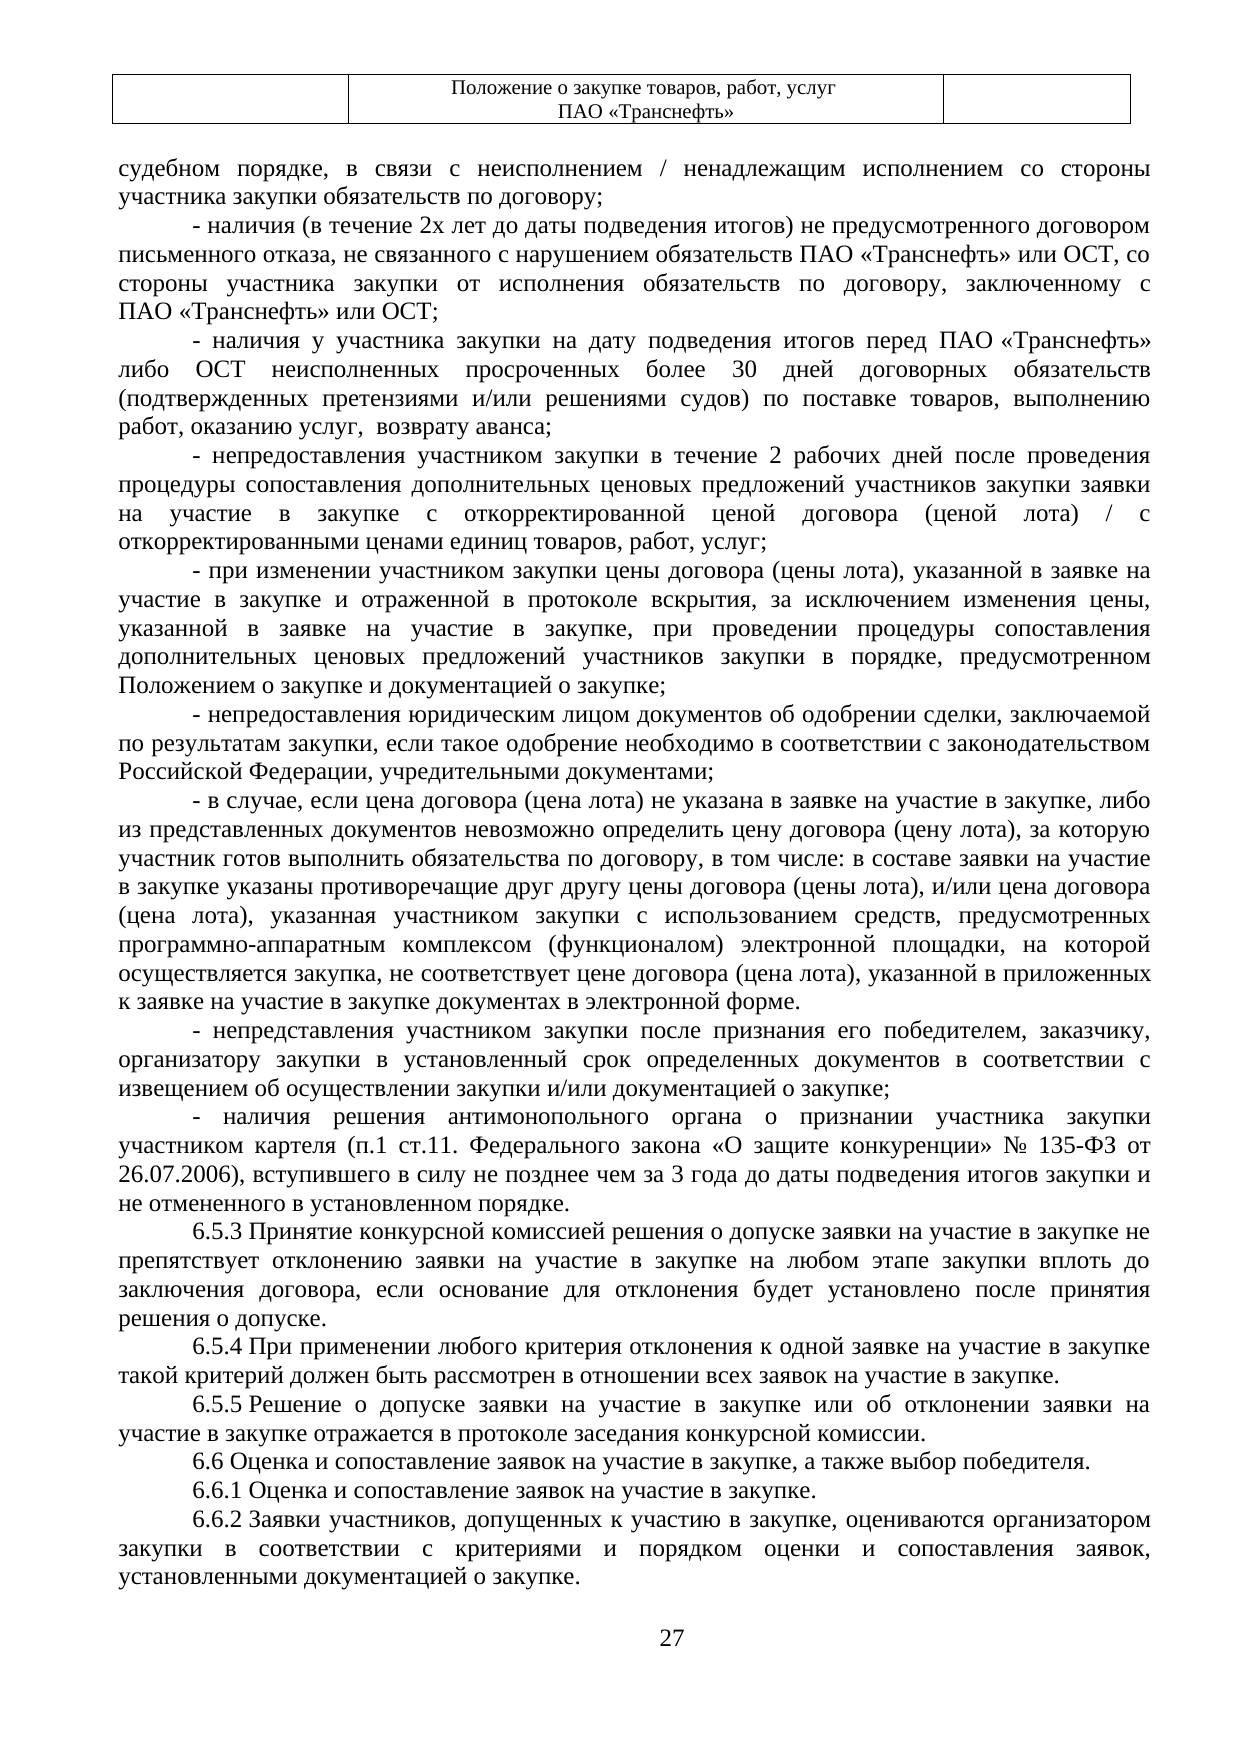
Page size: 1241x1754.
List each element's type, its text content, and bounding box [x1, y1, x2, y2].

text Принятие конкурсной комиссией решения о допуске заявки на участие в закупке не препятствует отклонению заявки на участие в закупке на любом этапе закупки вплоть до заключения договора, если основание для отклонения будет установлено после принятия решения о допуске. [118, 1216, 1152, 1331]
text Заявки участников, допущенных к участию в закупке, оцениваются организатором закупки в соответствии с критериями и порядком оценки и сопоставления заявок, установленными документацией о закупке. [118, 1504, 1152, 1590]
list - при изменении участником закупки цены договора (цены лота), указанной в заявке на участие в закупке и отраженной в протоколе вскрытия, за исключением изменения цены, указанной в заявке на участие в закупке, при проведении процедуры сопоставления дополнительных ценовых предложений участников закупки в порядке, предусмотренном Положением о закупке и документацией о закупке; [118, 555, 1152, 699]
list - непредставления участником закупки после признания его победителем, заказчику, организатору закупки в установленный срок определенных документов в соответствии с извещением об осуществлении закупки и/или документацией о закупке; [118, 1015, 1152, 1101]
text - наличия у участника закупки на дату подведения итогов перед ПАО «Транснефть» либо ОСТ неисполненных просроченных более 30 дней договорных обязательств (подтвержденных претензиями и/или решениями судов) по поставке товаров, выполнению работ, оказанию услуг, возврату аванса; [118, 325, 1152, 440]
list - непредоставления юридическим лицом документов об одобрении сделки, заключаемой по результатам закупки, если такое одобрение необходимо в соответствии с законодательством Российской Федерации, учредительными документами; [118, 699, 1152, 785]
text Оценка и сопоставление заявок на участие в закупке. [118, 1475, 1152, 1504]
text При применении любого критерия отклонения к одной заявке на участие в закупке такой критерий должен быть рассмотрен в отношении всех заявок на участие в закупке. [118, 1331, 1152, 1389]
text - непредоставления участником закупки в течение 2 рабочих дней после проведения процедуры сопоставления дополнительных ценовых предложений участников закупки заявки на участие в закупке с откорректированной ценой договора (ценой лота) / с откорректированными ценами единиц товаров, работ, услуг; [118, 440, 1152, 555]
text Решение о допуске заявки на участие в закупке или об отклонении заявки на участие в закупке отражается в протоколе заседания конкурсной комиссии. [118, 1389, 1152, 1446]
list - наличия решения антимонопольного органа о признании участника закупки участником картеля (п.1 ст.11. Федерального закона «О защите конкуренции» № 135-ФЗ от 26.07.2006), вступившего в силу не позднее чем за 3 года до даты подведения итогов закупки и не отмененного в установленном порядке. [118, 1101, 1152, 1216]
list - в случае, если цена договора (цена лота) не указана в заявке на участие в закупке, либо из представленных документов невозможно определить цену договора (цену лота), за которую участник готов выполнить обязательства по договору, в том числе: в составе заявки на участие в закупке указаны противоречащие друг другу цены договора (цены лота), и/или цена договора (цена лота), указанная участником закупки с использованием средств, предусмотренных программно-аппаратным комплексом (функционалом) электронной площадки, на которой осуществляется закупка, не соответствует цене договора (цена лота), указанной в приложенных к заявке на участие в закупке документах в электронной форме. [118, 785, 1152, 1015]
text - наличия (в течение 2х лет до даты подведения итогов) не предусмотренного договором письменного отказа, не связанного с нарушением обязательств ПАО «Транснефть» или ОСТ, со стороны участника закупки от исполнения обязательств по договору, заключенному с ПАО «Транснефть» или ОСТ; [118, 210, 1152, 325]
list Оценка и сопоставление заявок на участие в закупке, а также выбор победителя. [118, 1446, 1152, 1475]
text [118, 153, 1152, 210]
